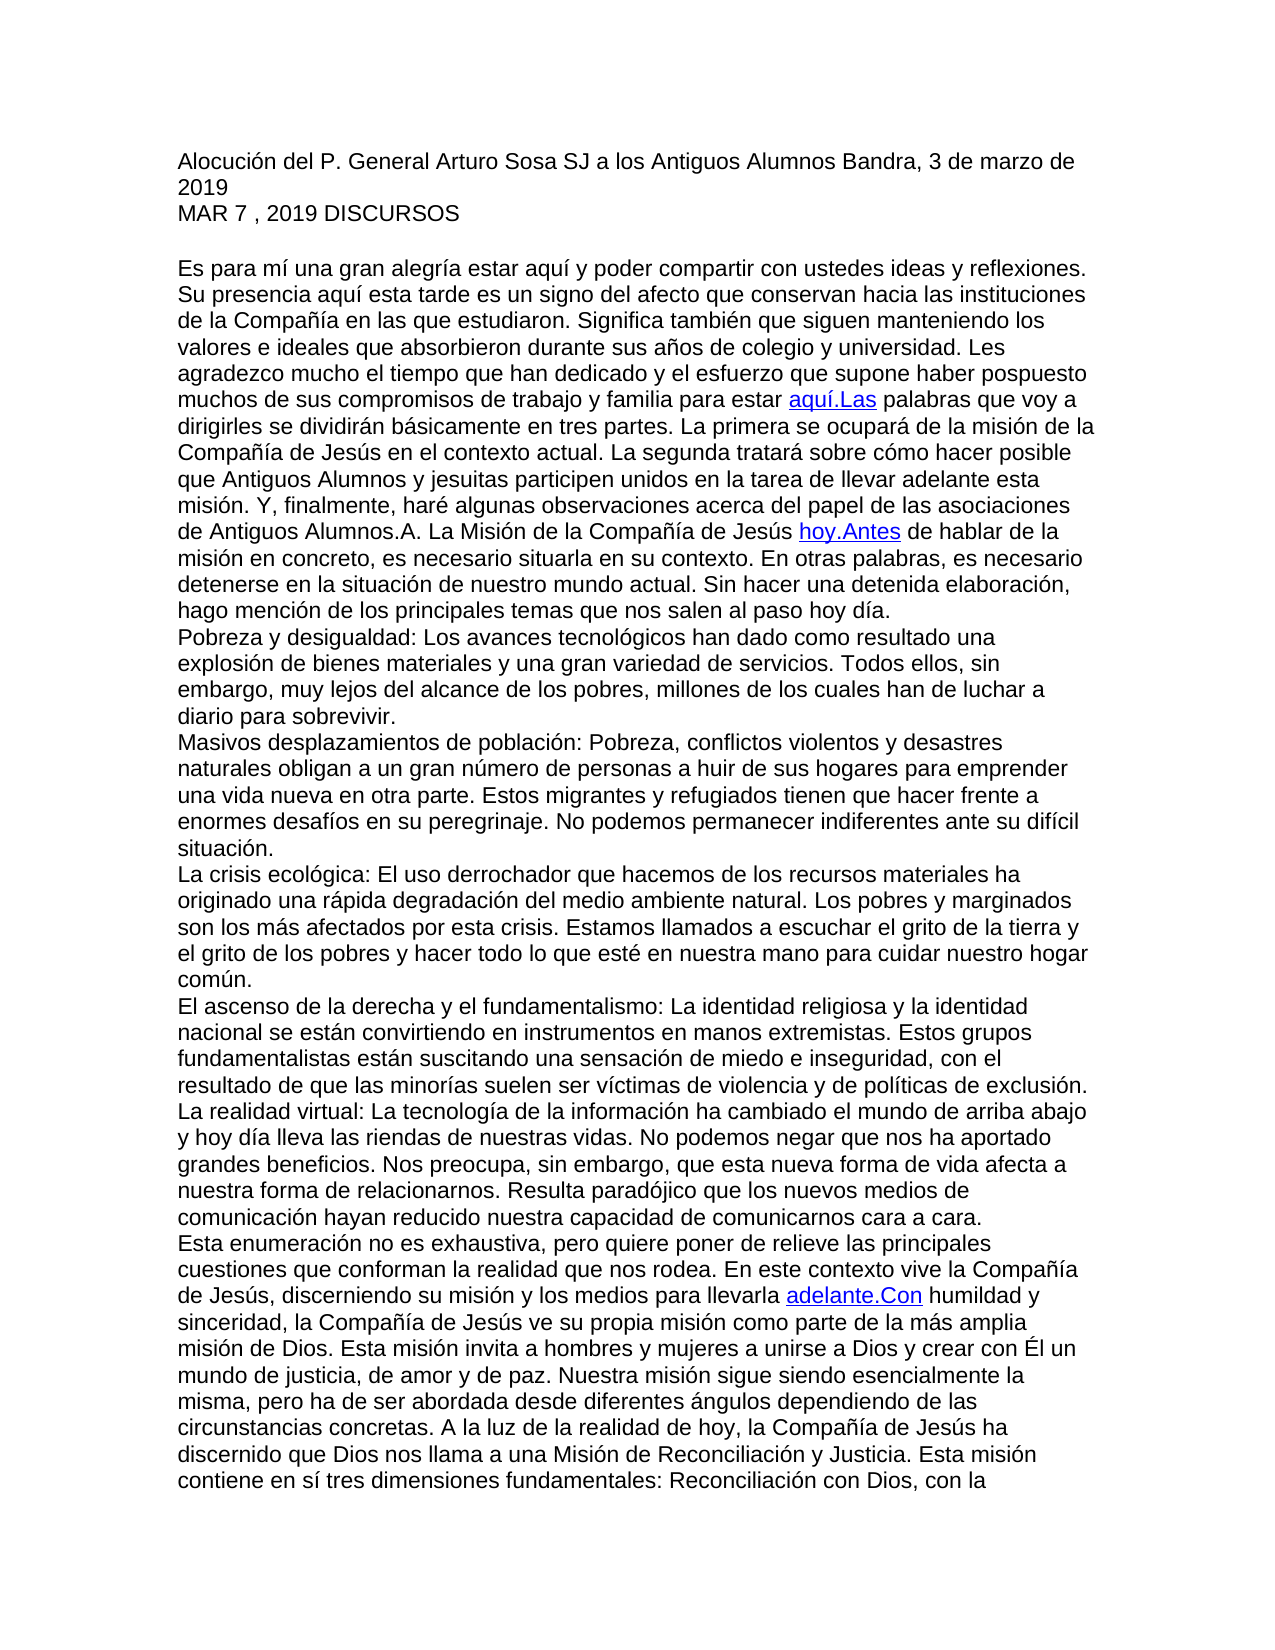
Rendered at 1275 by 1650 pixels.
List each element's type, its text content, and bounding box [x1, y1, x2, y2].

text Es para mí una gran alegría estar aquí y poder compartir con ustedes ideas y reflexiones. Su presencia aquí esta tarde es un signo del afecto que conservan hacia las instituciones de la Compañía en las que estudiaron. Significa también que siguen manteniendo los valores e ideales que absorbieron durante sus años de colegio y universidad. Les agradezco mucho el tiempo que han dedicado y el esfuerzo que supone haber pospuesto muchos de sus compromisos de trabajo y familia para estar aquí.Las palabras que voy a dirigirles se dividirán básicamente en tres partes. La primera se ocupará de la misión de la Compañía de Jesús en el contexto actual. La segunda tratará sobre cómo hacer posible que Antiguos Alumnos y jesuitas participen unidos en la tarea de llevar adelante esta misión. Y, finalmente, haré algunas observaciones acerca del papel de las asociaciones de Antiguos Alumnos.A. La Misión de la Compañía de Jesús hoy.Antes de hablar de la misión en concreto, es necesario situarla en su contexto. En otras palabras, es necesario detenerse en la situación de nuestro mundo actual. Sin hacer una detenida elaboración, hago mención de los principales temas que nos salen al paso hoy día. [177, 255, 1098, 624]
text La crisis ecológica: El uso derrochador que hacemos de los recursos materiales ha originado una rápida degradación del medio ambiente natural. Los pobres y marginados son los más afectados por esta crisis. Estamos llamados a escuchar el grito de la tierra y el grito de los pobres y hacer todo lo que esté en nuestra mano para cuidar nuestro hogar común. [177, 861, 1098, 993]
text La realidad virtual: La tecnología de la información ha cambiado el mundo de arriba abajo y hoy día lleva las riendas de nuestras vidas. No podemos negar que nos ha aportado grandes beneficios. Nos preocupa, sin embargo, que esta nueva forma de vida afecta a nuestra forma de relacionarnos. Resulta paradójico que los nuevos medios de comunicación hayan reducido nuestra capacidad de comunicarnos cara a cara. [177, 1098, 1098, 1230]
text Alocución del P. General Arturo Sosa SJ a los Antiguos Alumnos Bandra, 3 de marzo de 2019 [177, 148, 1098, 200]
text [177, 1230, 1098, 1493]
text MAR 7 , 2019 DISCURSOS [177, 200, 1098, 255]
text Pobreza y desigualdad: Los avances tecnológicos han dado como resultado una explosión de bienes materiales y una gran variedad de servicios. Todos ellos, sin embargo, muy lejos del alcance de los pobres, millones de los cuales han de luchar a diario para sobrevivir. [177, 624, 1098, 729]
text Masivos desplazamientos de población: Pobreza, conflictos violentos y desastres naturales obligan a un gran número de personas a huir de sus hogares para emprender una vida nueva en otra parte. Estos migrantes y refugiados tienen que hacer frente a enormes desafíos en su peregrinaje. No podemos permanecer indiferentes ante su difícil situación. [177, 729, 1098, 861]
text El ascenso de la derecha y el fundamentalismo: La identidad religiosa y la identidad nacional se están convirtiendo en instrumentos en manos extremistas. Estos grupos fundamentalistas están suscitando una sensación de miedo e inseguridad, con el resultado de que las minorías suelen ser víctimas de violencia y de políticas de exclusión. [177, 993, 1098, 1098]
